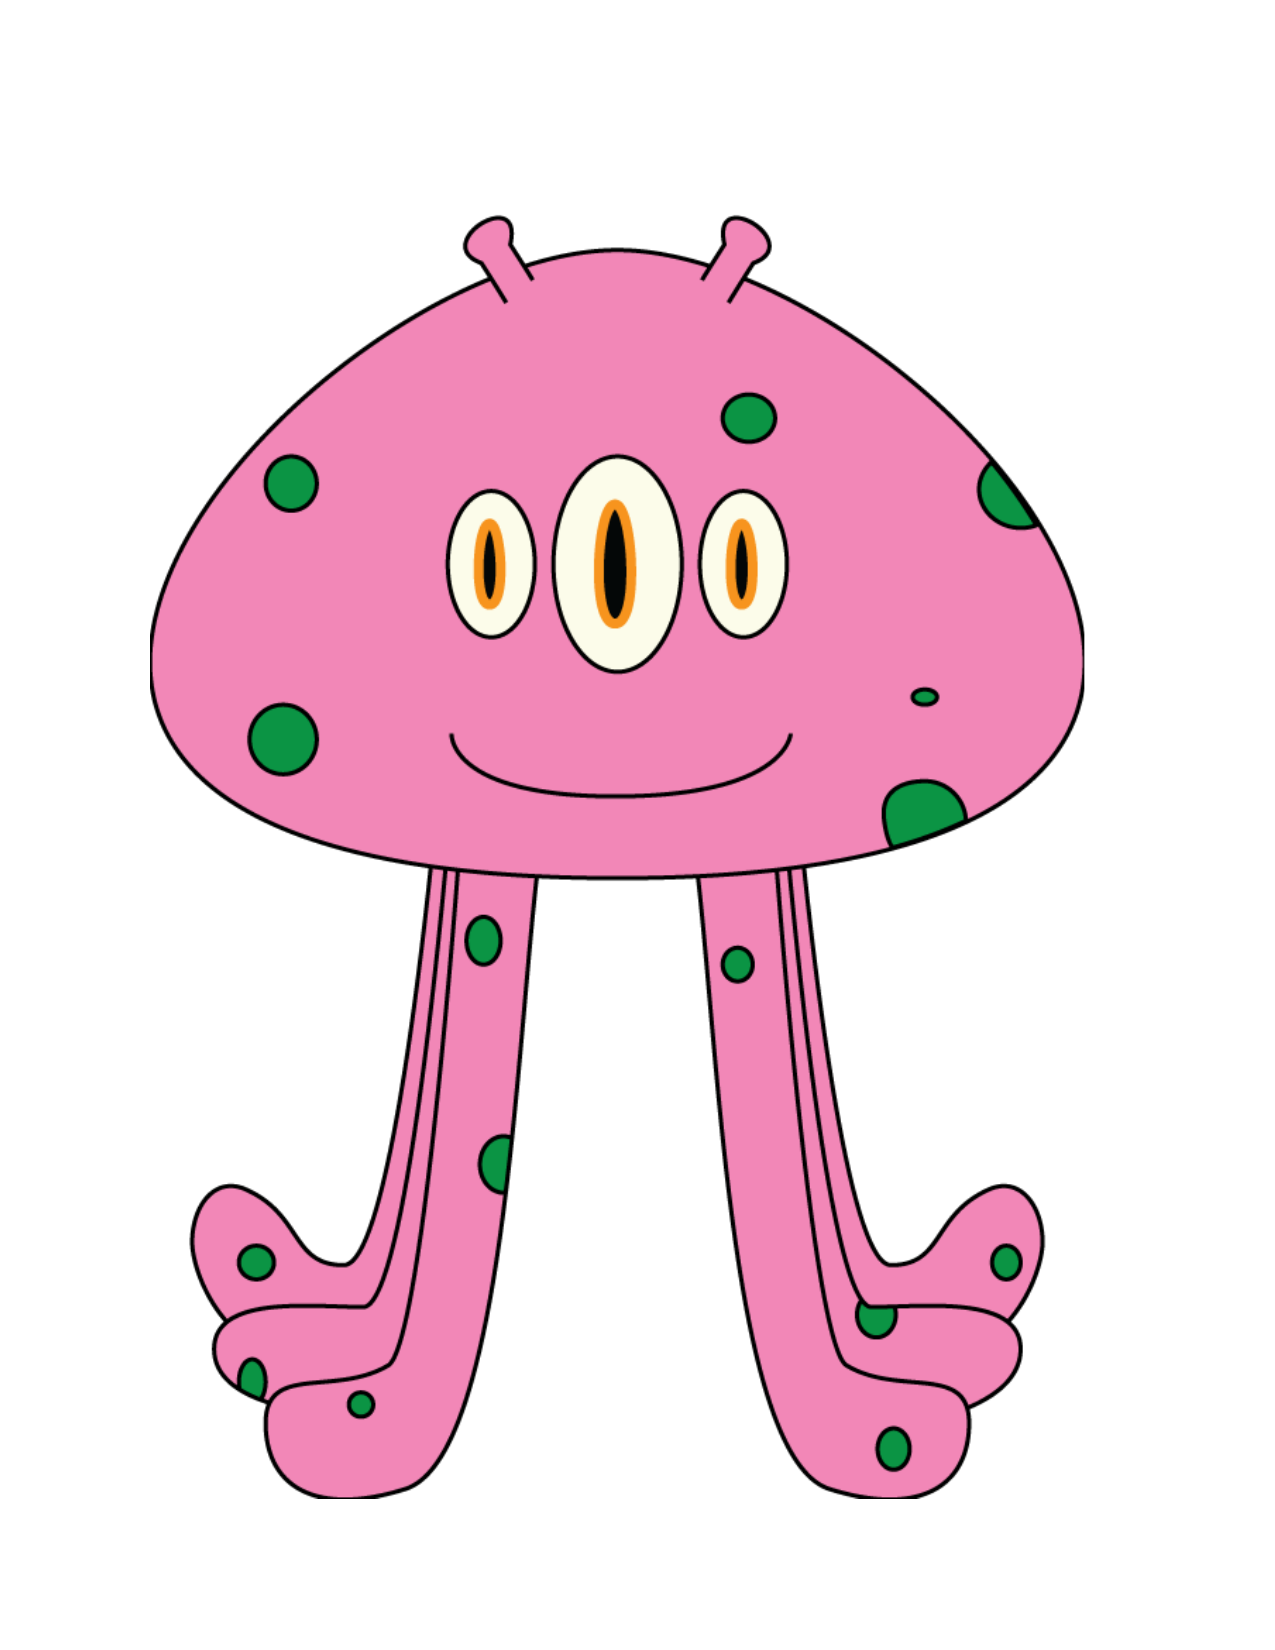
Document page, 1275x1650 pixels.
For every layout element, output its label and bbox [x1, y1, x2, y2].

picture [150, 150, 1085, 1499]
